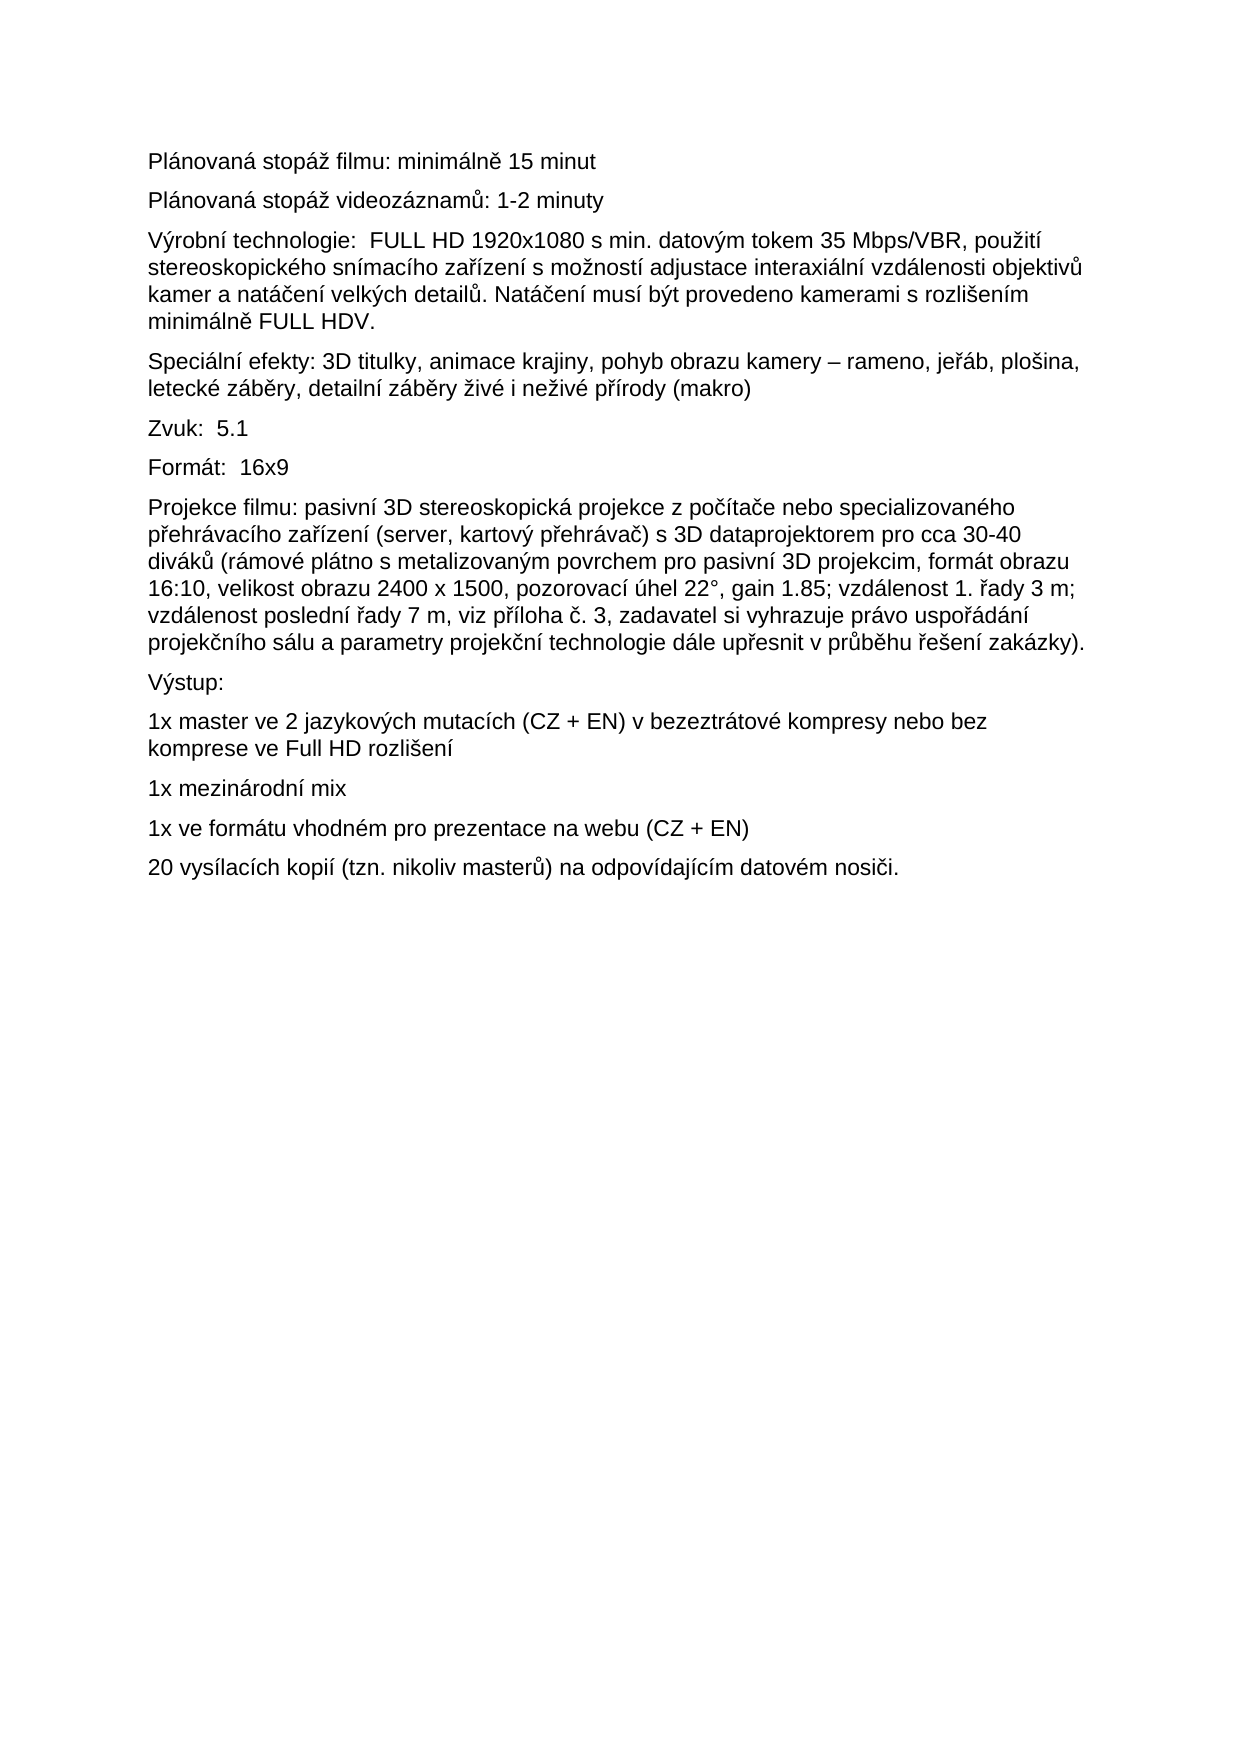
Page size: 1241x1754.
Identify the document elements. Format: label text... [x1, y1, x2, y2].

text Projekce filmu: pasivní 3D stereoskopická projekce z počítače nebo specializovaného přehrávacího zařízení (server, kartový přehrávač) s 3D dataprojektorem pro cca 30-40 diváků (rámové plátno s metalizovaným povrchem pro pasivní 3D projekcim, formát obrazu 16:10, velikost obrazu 2400 x 1500, pozorovací úhel 22°, gain 1.85; vzdálenost 1. řady 3 m; vzdálenost poslední řady 7 m, viz příloha č. 3, zadavatel si vyhrazuje právo uspořádání projekčního sálu a parametry projekční technologie dále upřesnit v průběhu řešení zakázky). [148, 493, 1093, 656]
text Výrobní technologie: FULL HD 1920x1080 s min. datovým tokem 35 Mbps/VBR, použití stereoskopického snímacího zařízení s možností adjustace interaxiální vzdálenosti objektivů kamer a natáčení velkých detailů. Natáčení musí být provedeno kamerami s rozlišením minimálně FULL HDV. [148, 227, 1093, 335]
text Speciální efekty: 3D titulky, animace krajiny, pohyb obrazu kamery – rameno, jeřáb, plošina, letecké záběry, detailní záběry živé i neživé přírody (makro) [148, 348, 1093, 402]
text Zvuk: 5.1 [148, 414, 1093, 441]
text Formát: 16x9 [148, 454, 1093, 481]
text 1x mezinárodní mix [148, 775, 1093, 802]
text Výstup: [148, 668, 1093, 696]
text Plánovaná stopáž videozáznamů: 1-2 minuty [148, 187, 1093, 214]
text 1x master ve 2 jazykových mutacích (CZ + EN) v bezeztrátové kompresy nebo bez komprese ve Full HD rozlišení [148, 708, 1093, 762]
text 20 vysílacích kopií (tzn. nikoliv masterů) na odpovídajícím datovém nosiči. [148, 854, 1093, 881]
text 1x ve formátu vhodném pro prezentace na webu (CZ + EN) [148, 814, 1093, 841]
text Plánovaná stopáž filmu: minimálně 15 minut [148, 148, 1093, 175]
